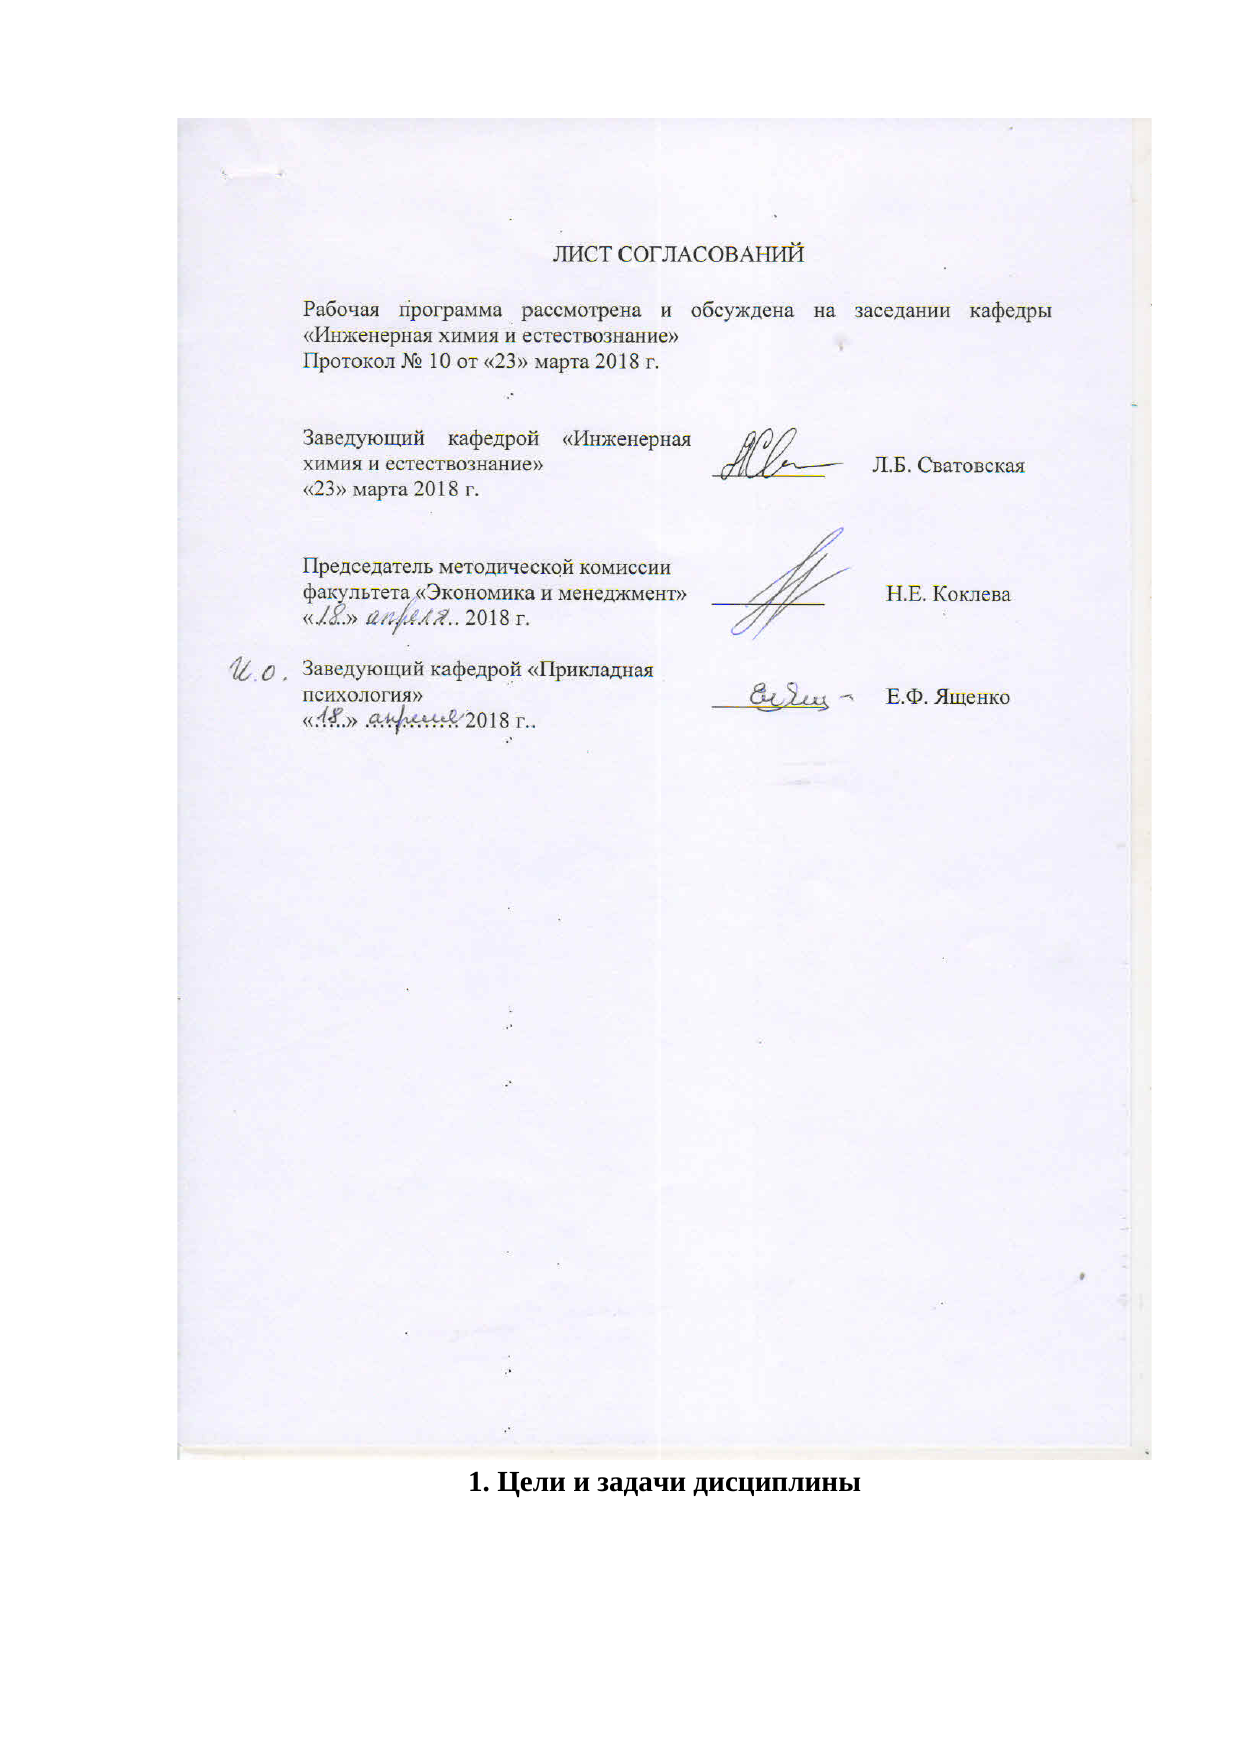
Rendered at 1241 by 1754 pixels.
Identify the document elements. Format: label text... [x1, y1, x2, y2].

picture [177, 118, 1152, 1460]
text 1. Цели и задачи дисциплины [177, 1460, 1152, 1498]
